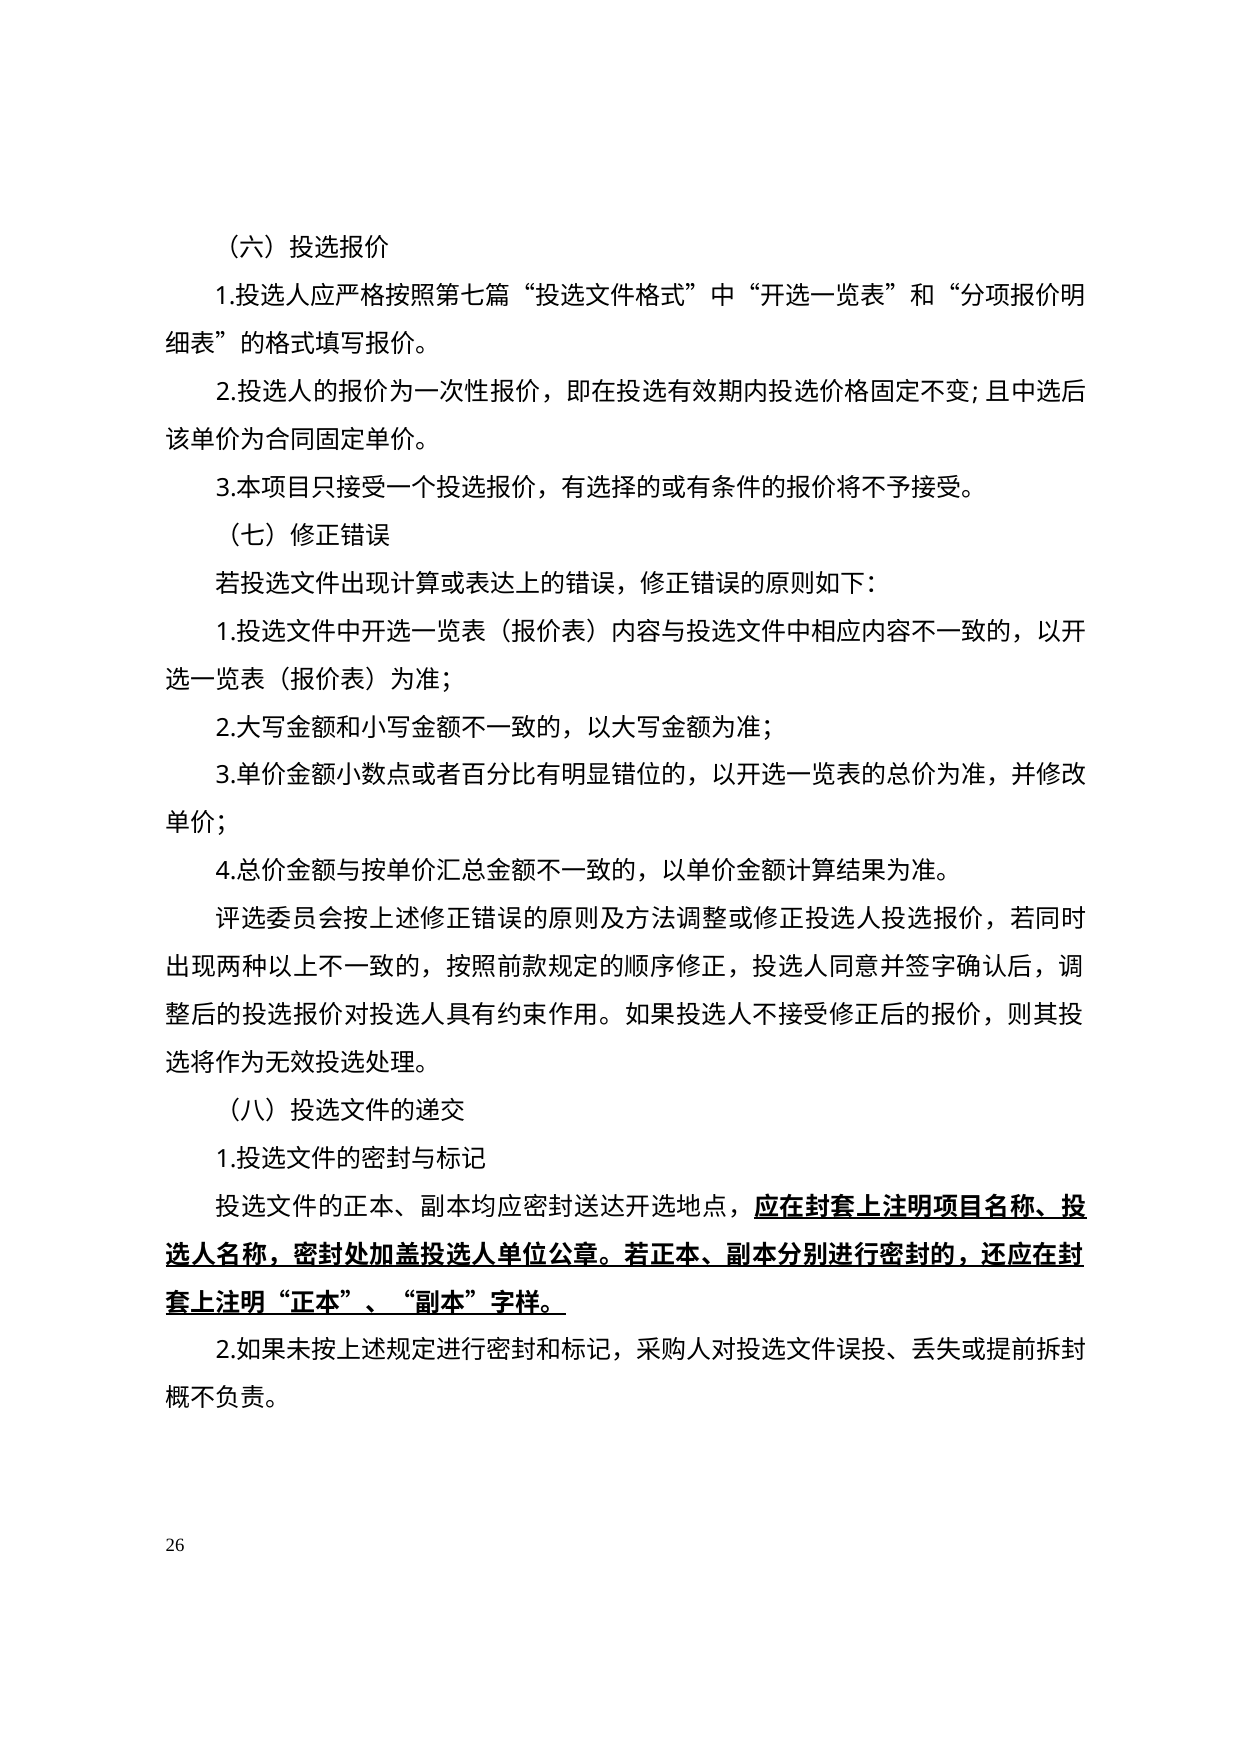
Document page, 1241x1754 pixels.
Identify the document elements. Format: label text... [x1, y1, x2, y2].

text 1.投选文件的密封与标记 [165, 1129, 1087, 1177]
text 3.本项目只接受一个投选报价，有选择的或有条件的报价将不予接受。 [166, 458, 1087, 506]
text 2.投选人的报价为一次性报价，即在投选有效期内投选价格固定不变; 且中选后该单价为合同固定单价。 [166, 362, 1087, 458]
text 1.投选人应严格按照第七篇“投选文件格式”中“开选一览表”和“分项报价明细表”的格式填写报价。 [165, 266, 1087, 362]
text 4.总价金额与按单价汇总金额不一致的，以单价金额计算结果为准。 [165, 841, 1087, 889]
text 投选文件的正本、副本均应密封送达开选地点，应在封套上注明项目名称、投选人名称，密封处加盖投选人单位公章。若正本、副本分别进行密封的，还应在封套上注明“正本”、“副本”字样。 [165, 1177, 1087, 1321]
text 2.大写金额和小写金额不一致的，以大写金额为准； [165, 698, 1087, 746]
text （七）修正错误 [165, 506, 1087, 554]
text 评选委员会按上述修正错误的原则及方法调整或修正投选人投选报价，若同时出现两种以上不一致的，按照前款规定的顺序修正，投选人同意并签字确认后，调整后的投选报价对投选人具有约束作用。如果投选人不接受修正后的报价，则其投选将作为无效投选处理。 [165, 889, 1087, 1081]
text 若投选文件出现计算或表达上的错误，修正错误的原则如下： [165, 554, 1087, 602]
text 2.如果未按上述规定进行密封和标记，采购人对投选文件误投、丢失或提前拆封概不负责。 [165, 1321, 1087, 1416]
text 3.单价金额小数点或者百分比有明显错位的，以开选一览表的总价为准，并修改单价； [165, 746, 1087, 841]
text （六）投选报价 [165, 218, 1087, 266]
text 1.投选文件中开选一览表（报价表）内容与投选文件中相应内容不一致的，以开选一览表（报价表）为准； [165, 602, 1087, 698]
text （八）投选文件的递交 [165, 1081, 1087, 1129]
